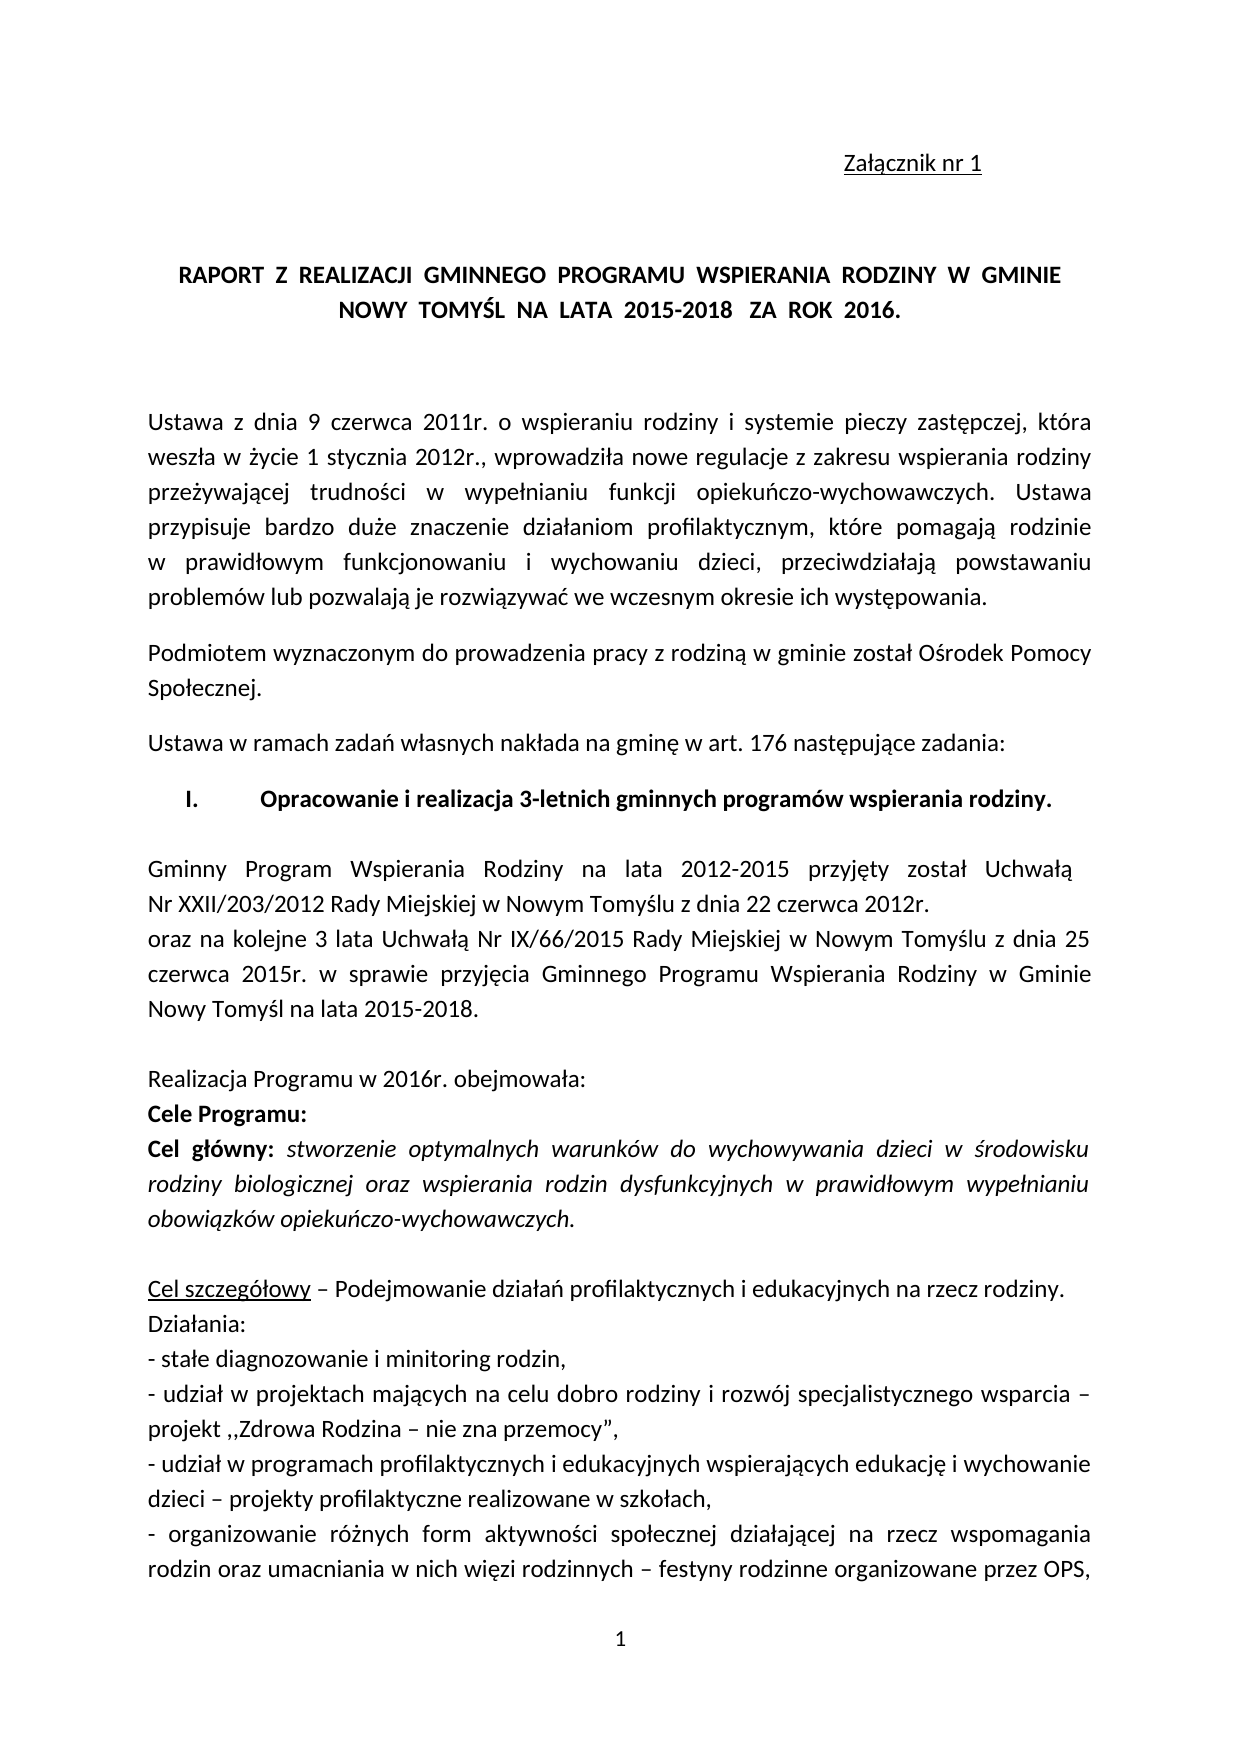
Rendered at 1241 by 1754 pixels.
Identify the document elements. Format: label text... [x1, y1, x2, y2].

list Cel szczegółowy – Podejmowanie działań profilaktycznych i edukacyjnych na rzecz rodziny. [148, 1273, 1093, 1304]
list Realizacja Programu w 2016r. obejmowała: [148, 1063, 1093, 1094]
text Podmiotem wyznaczonym do prowadzenia pracy z rodziną w gminie został Ośrodek Pomocy Społecznej. [148, 637, 1093, 702]
list - udział w programach profilaktycznych i edukacyjnych wspierających edukację i wychowanie dzieci – projekty profilaktyczne realizowane w szkołach, [148, 1448, 1093, 1514]
list oraz na kolejne 3 lata Uchwałą Nr IX/66/2015 Rady Miejskiej w Nowym Tomyślu z dnia 25 czerwca 2015r. w sprawie przyjęcia Gminnego Programu Wspierania Rodziny w Gminie Nowy Tomyśl na lata 2015-2018. [148, 923, 1093, 1024]
list Gminny Program Wspierania Rodziny na lata 2012-2015 przyjęty został Uchwałą Nr XXII/203/2012 Rady Miejskiej w Nowym Tomyślu z dnia 22 czerwca 2012r. [148, 853, 1093, 919]
text Ustawa z dnia 9 czerwca 2011r. o wspieraniu rodziny i systemie pieczy zastępczej, która weszła w życie 1 stycznia 2012r., wprowadziła nowe regulacje z zakresu wspierania rodziny przeżywającej trudności w wypełnianiu funkcji opiekuńczo-wychowawczych. Ustawa przypisuje bardzo duże znaczenie działaniom profilaktycznym, które pomagają rodzinie w prawidłowym funkcjonowaniu i wychowaniu dzieci, przeciwdziałają powstawaniu problemów lub pozwalają je rozwiązywać we wczesnym okresie ich występowania. [148, 406, 1093, 611]
list - udział w projektach mających na celu dobro rodziny i rozwój specjalistycznego wsparcia – projekt ,,Zdrowa Rodzina – nie zna przemocy”, [148, 1378, 1093, 1444]
list Cel główny: stworzenie optymalnych warunków do wychowywania dzieci w środowisku rodziny biologicznej oraz wspierania rodzin dysfunkcyjnych w prawidłowym wypełnianiu obowiązków opiekuńczo-wychowawczych. [148, 1133, 1093, 1234]
list - stałe diagnozowanie i minitoring rodzin, [148, 1343, 1093, 1374]
text Ustawa w ramach zadań własnych nakłada na gminę w art. 176 następujące zadania: [148, 728, 1093, 758]
list Opracowanie i realizacja 3-letnich gminnych programów wspierania rodziny. [185, 783, 1093, 814]
list Działania: [148, 1308, 1093, 1339]
list Cele Programu: [148, 1098, 1093, 1129]
text RAPORT Z REALIZACJI GMINNEGO PROGRAMU WSPIERANIA RODZINY W GMINIE NOWY TOMYŚL NA LATA 2015-2018 ZA ROK 2016. [148, 259, 1093, 325]
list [148, 1518, 1093, 1584]
text Załącznik nr 1 [148, 148, 1093, 178]
